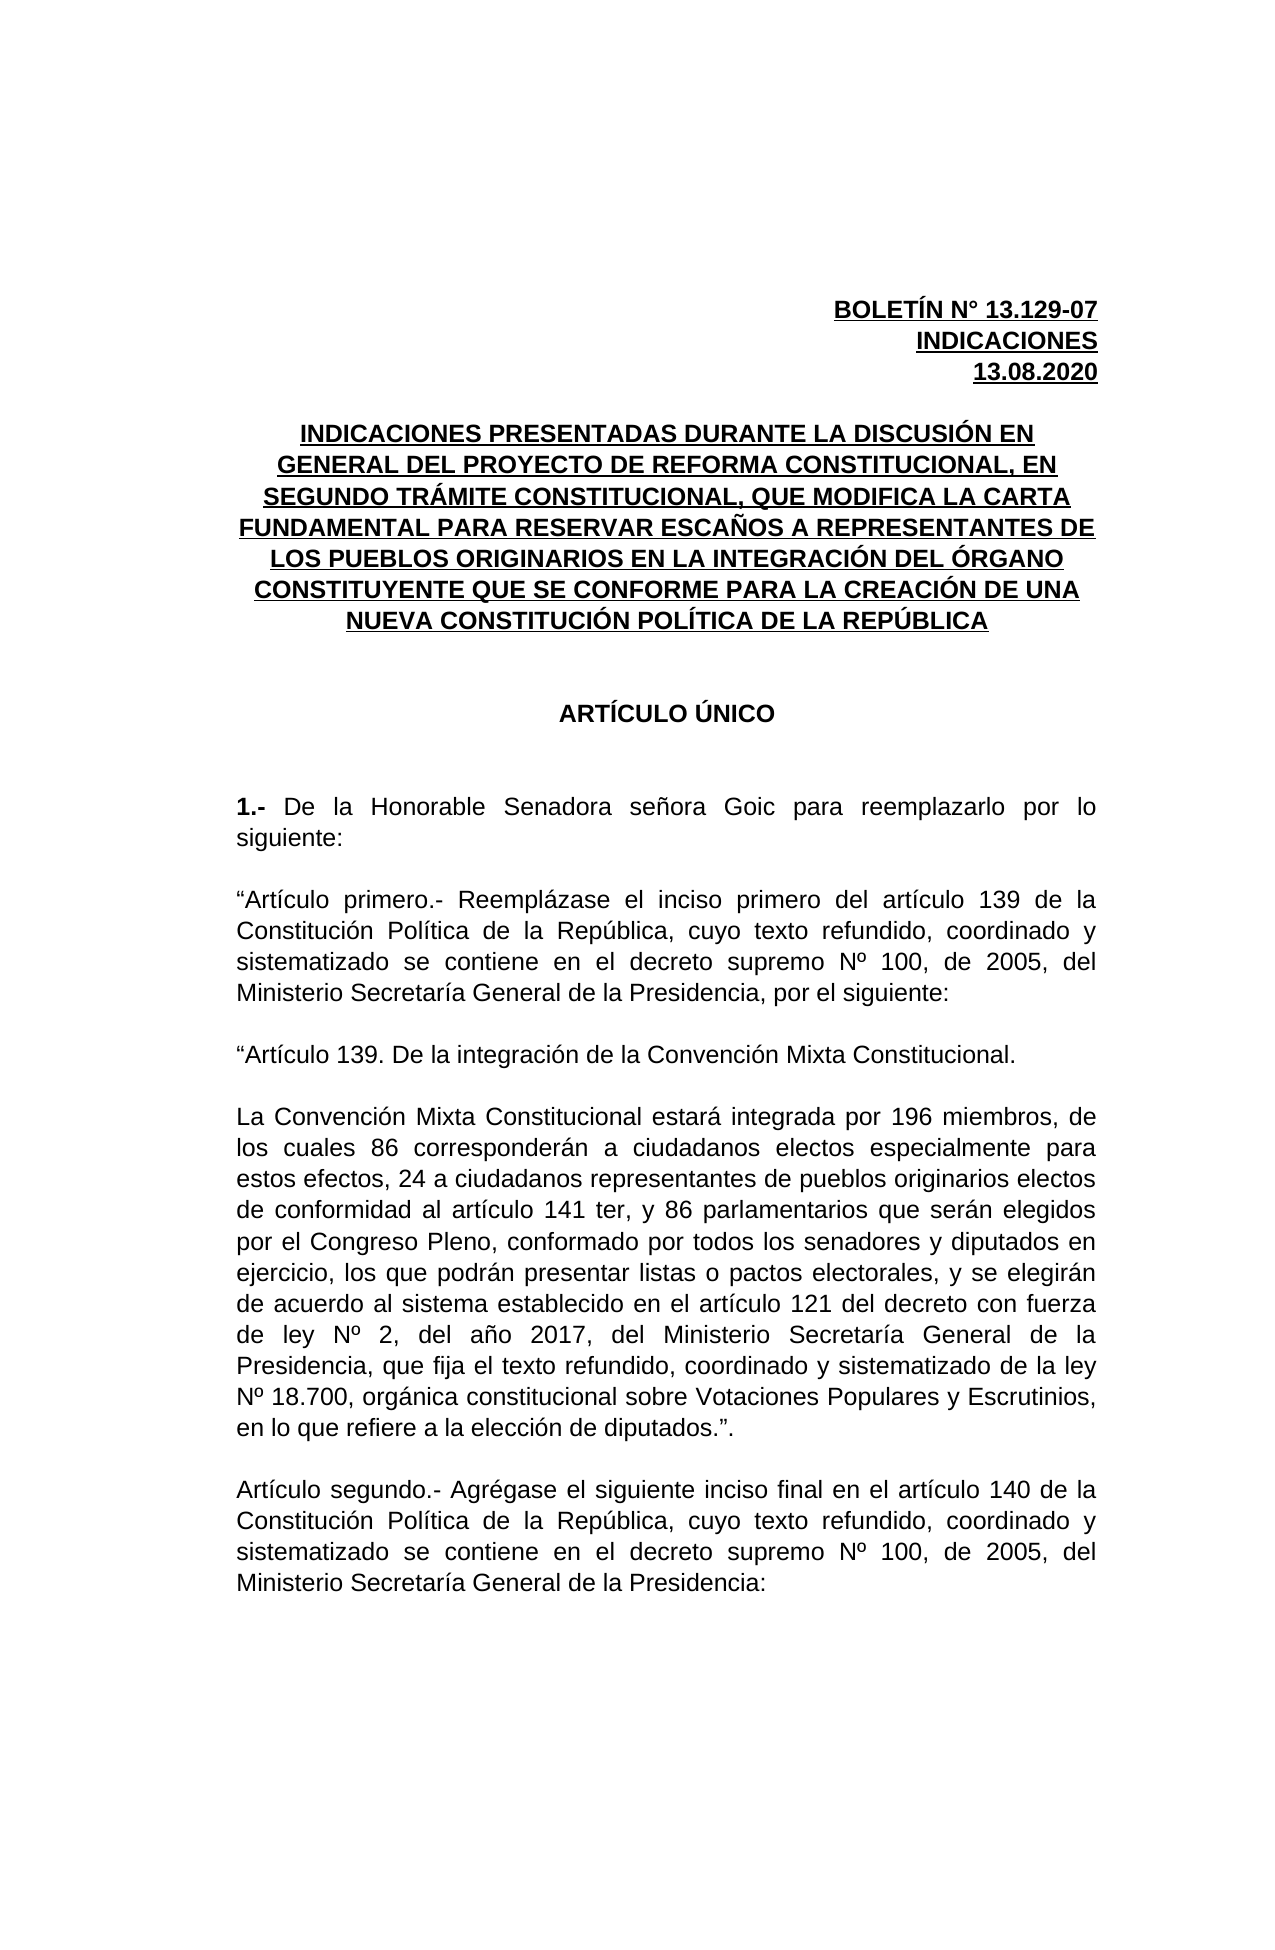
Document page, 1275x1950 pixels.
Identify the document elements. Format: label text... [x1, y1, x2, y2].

text Artículo segundo.- Agrégase el siguiente inciso final en el artículo 140 de la Constitución Política de la República, cuyo texto refundido, coordinado y sistematizado se contiene en el decreto supremo Nº 100, de 2005, del Ministerio Secretaría General de la Presidencia: [236, 1475, 1098, 1597]
text “Artículo 139. De la integración de la Convención Mixta Constitucional. [236, 1040, 1098, 1069]
text 1.- De la Honorable Senadora señora Goic para reemplazarlo por lo siguiente: [236, 792, 1098, 852]
text 13.08.2020 [236, 357, 1098, 386]
text “Artículo primero.- Reemplázase el inciso primero del artículo 139 de la Constitución Política de la República, cuyo texto refundido, coordinado y sistematizado se contiene en el decreto supremo Nº 100, de 2005, del Ministerio Secretaría General de la Presidencia, por el siguiente: [236, 885, 1098, 1007]
text La Convención Mixta Constitucional estará integrada por 196 miembros, de los cuales 86 corresponderán a ciudadanos electos especialmente para estos efectos, 24 a ciudadanos representantes de pueblos originarios electos de conformidad al artículo 141 ter, y 86 parlamentarios que serán elegidos por el Congreso Pleno, conformado por todos los senadores y diputados en ejercicio, los que podrán presentar listas o pactos electorales, y se elegirán de acuerdo al sistema establecido en el artículo 121 del decreto con fuerza de ley Nº 2, del año 2017, del Ministerio Secretaría General de la Presidencia, que fija el texto refundido, coordinado y sistematizado de la ley Nº 18.700, orgánica constitucional sobre Votaciones Populares y Escrutinios, en lo que refiere a la elección de diputados.”. [236, 1102, 1098, 1442]
text BOLETÍN N° 13.129-07 [236, 295, 1098, 324]
text INDICACIONES PRESENTADAS DURANTE LA DISCUSIÓN EN GENERAL DEL PROYECTO DE REFORMA CONSTITUCIONAL, EN SEGUNDO TRÁMITE CONSTITUCIONAL, QUE MODIFICA LA CARTA FUNDAMENTAL PARA RESERVAR ESCAÑOS A REPRESENTANTES DE LOS PUEBLOS ORIGINARIOS EN LA INTEGRACIÓN DEL ÓRGANO CONSTITUYENTE QUE SE CONFORME PARA LA CREACIÓN DE UNA NUEVA CONSTITUCIÓN POLÍTICA DE LA REPÚBLICA [236, 419, 1098, 634]
text INDICACIONES [236, 326, 1098, 355]
text ARTÍCULO ÚNICO [236, 699, 1098, 728]
